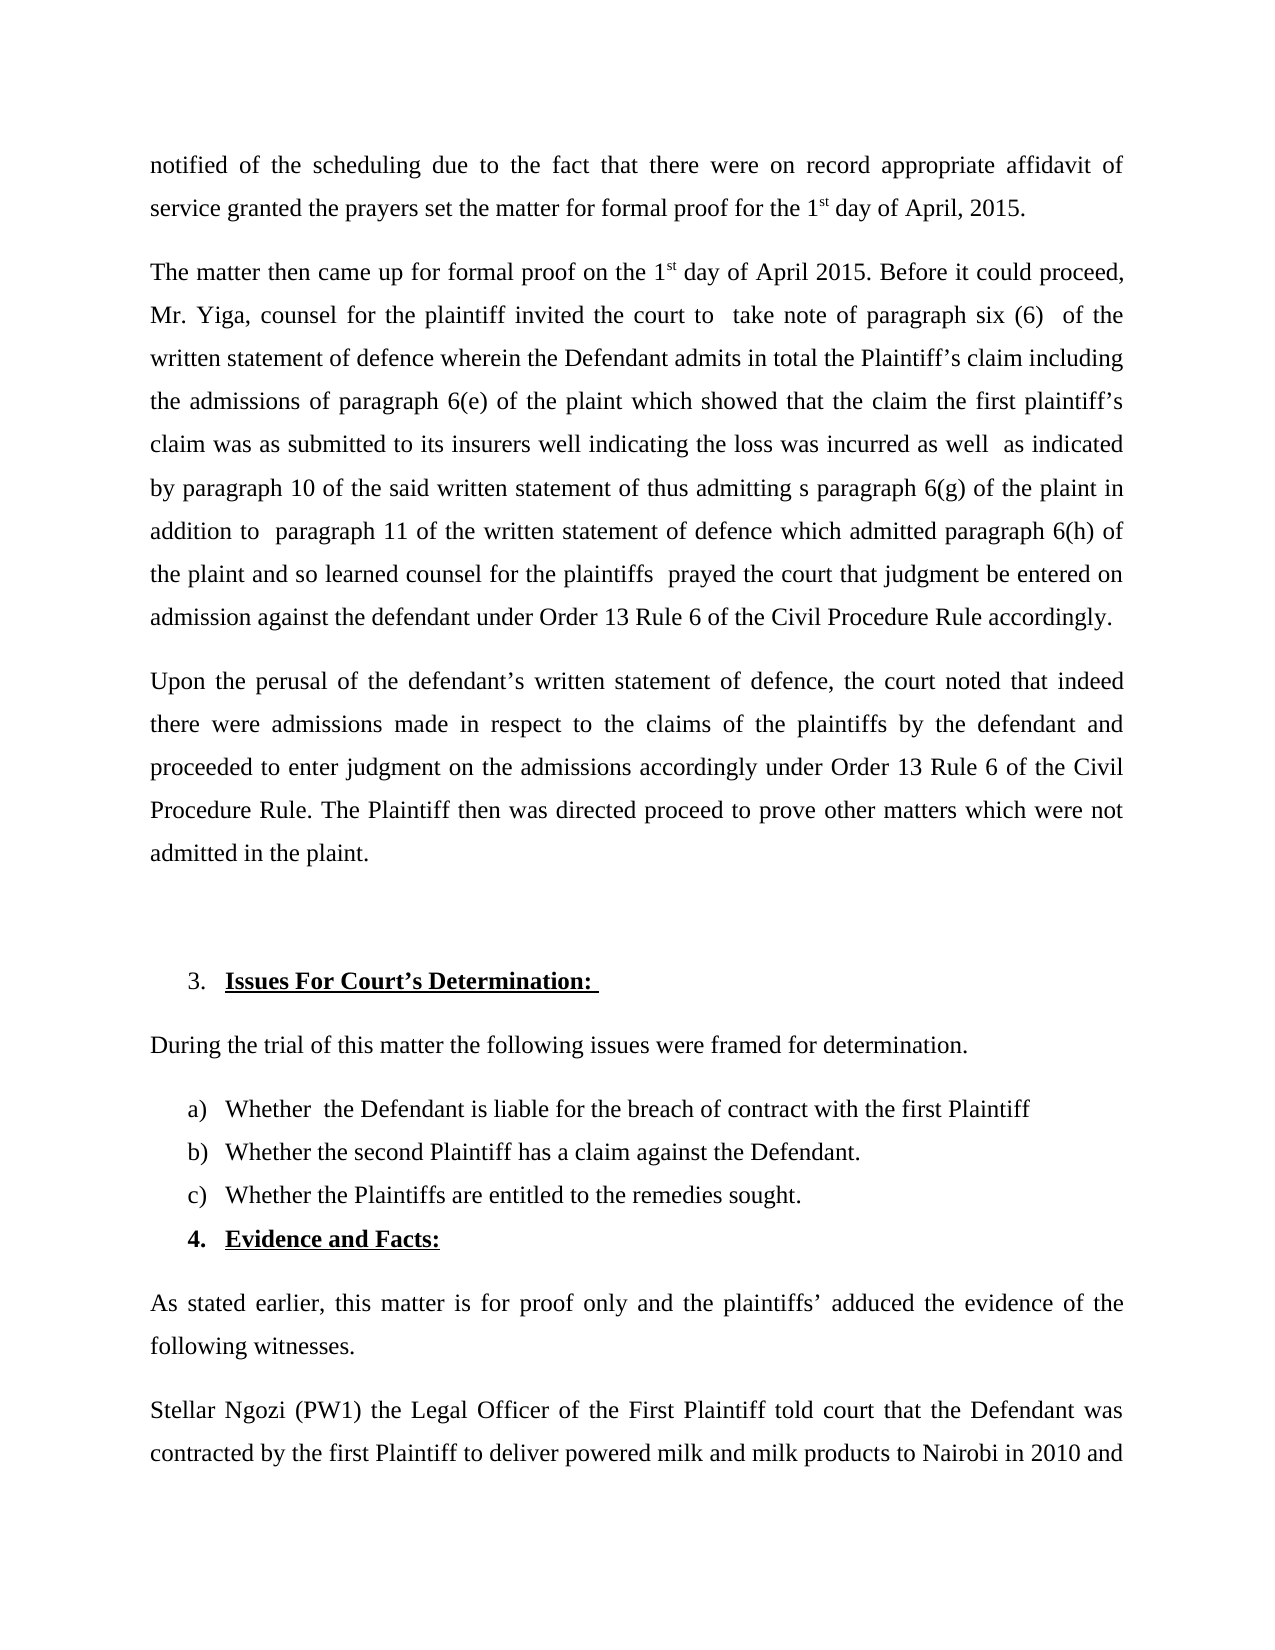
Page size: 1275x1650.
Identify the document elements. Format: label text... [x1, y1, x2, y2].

list Whether the second Plaintiff has a claim against the Defendant. [187, 1137, 1125, 1166]
text As stated earlier, this matter is for proof only and the plaintiffs’ adduced the evidence of the following witnesses. [150, 1288, 1125, 1359]
text The matter then came up for formal proof on the 1st day of April 2015. Before it could proceed, Mr. Yiga, counsel for the plaintiff invited the court to take note of paragraph six (6) of the written statement of defence wherein the Defendant admits in total the Plaintiff’s claim including the admissions of paragraph 6(e) of the plaint which showed that the claim the first plaintiff’s claim was as submitted to its insurers well indicating the loss was incurred as well as indicated by paragraph 10 of the said written statement of thus admitting s paragraph 6(g) of the plaint in addition to paragraph 11 of the written statement of defence which admitted paragraph 6(h) of the plaint and so learned counsel for the plaintiffs prayed the court that judgment be entered on admission against the defendant under Order 13 Rule 6 of the Civil Procedure Rule accordingly. [150, 257, 1125, 631]
list Whether the Plaintiffs are entitled to the remedies sought. [187, 1181, 1125, 1209]
list Evidence and Facts: [187, 1224, 1125, 1252]
list Issues For Court’s Determination: [187, 966, 1125, 995]
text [150, 150, 1125, 222]
text Upon the perusal of the defendant’s written statement of defence, the court noted that indeed there were admissions made in respect to the claims of the plaintiffs by the defendant and proceeded to enter judgment on the admissions accordingly under Order 13 Rule 6 of the Civil Procedure Rule. The Plaintiff then was directed proceed to prove other matters which were not admitted in the plaint. [150, 666, 1125, 867]
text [150, 1395, 1125, 1467]
text During the trial of this matter the following issues were framed for determination. [150, 1030, 1125, 1059]
list Whether the Defendant is liable for the breach of contract with the first Plaintiff [187, 1094, 1125, 1123]
